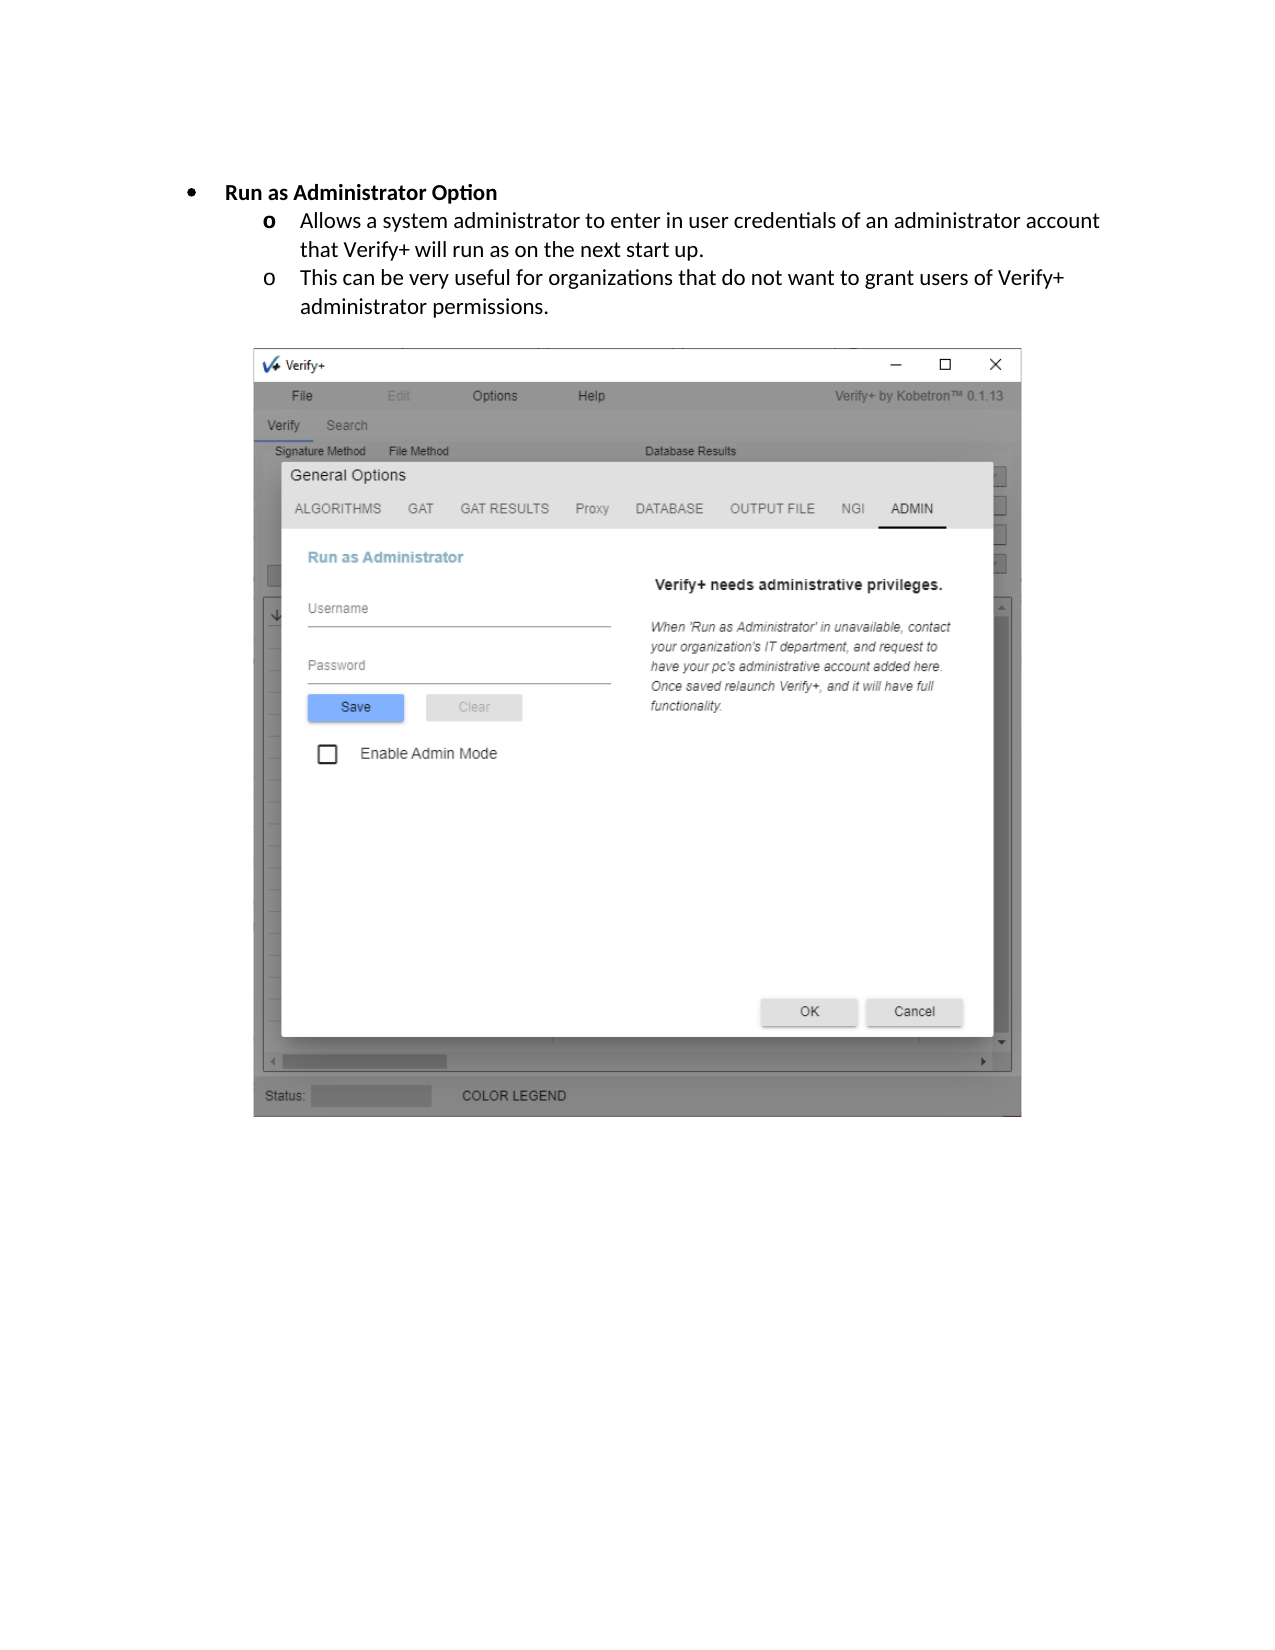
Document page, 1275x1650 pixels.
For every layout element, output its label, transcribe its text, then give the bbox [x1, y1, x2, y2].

list This can be very useful for organizations that do not want to grant users of Verify+ administrator permissions. [262, 263, 1125, 320]
picture [253, 348, 1022, 1117]
list Run as Administrator Option [187, 178, 1125, 206]
list Allows a system administrator to enter in user credentials of an administrator account that Verify+ will run as on the next start up. [262, 206, 1125, 263]
